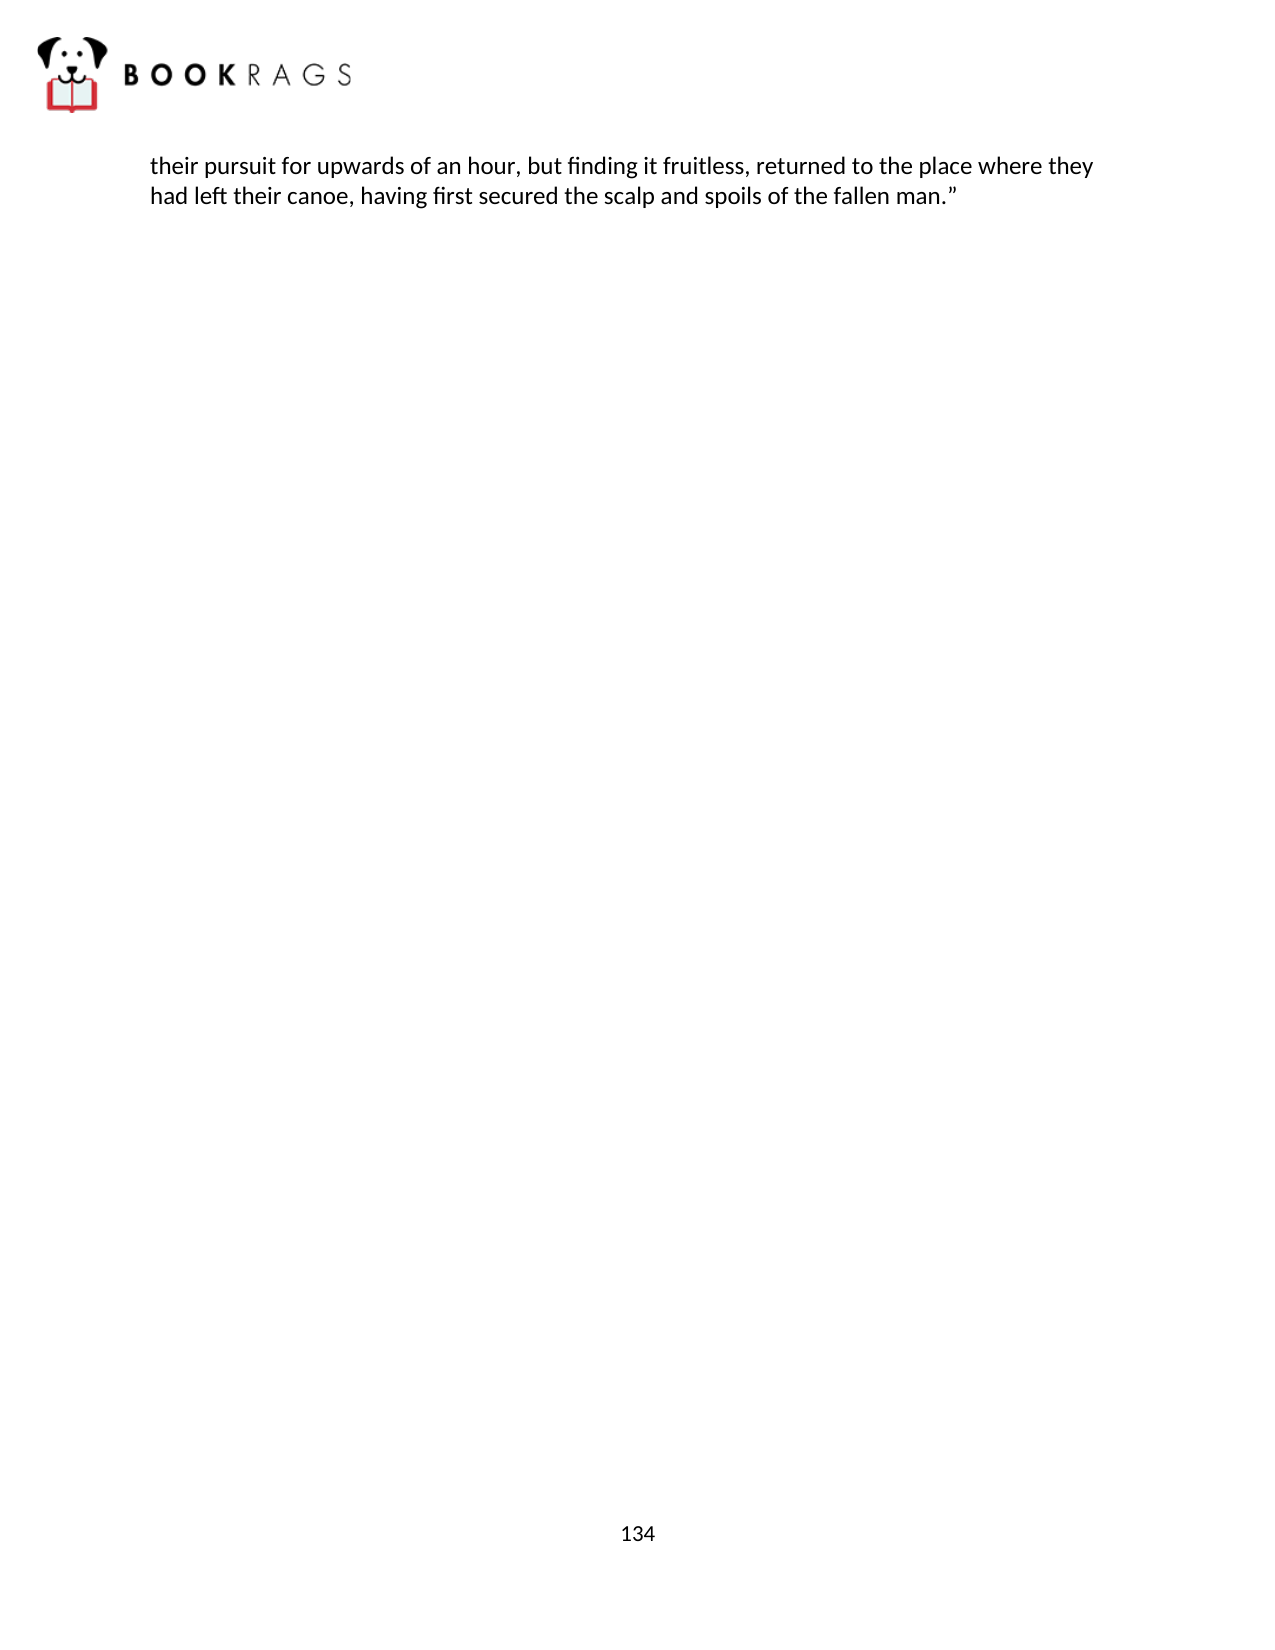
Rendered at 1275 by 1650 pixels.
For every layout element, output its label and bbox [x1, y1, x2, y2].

text [150, 150, 1125, 211]
picture [37, 37, 351, 113]
